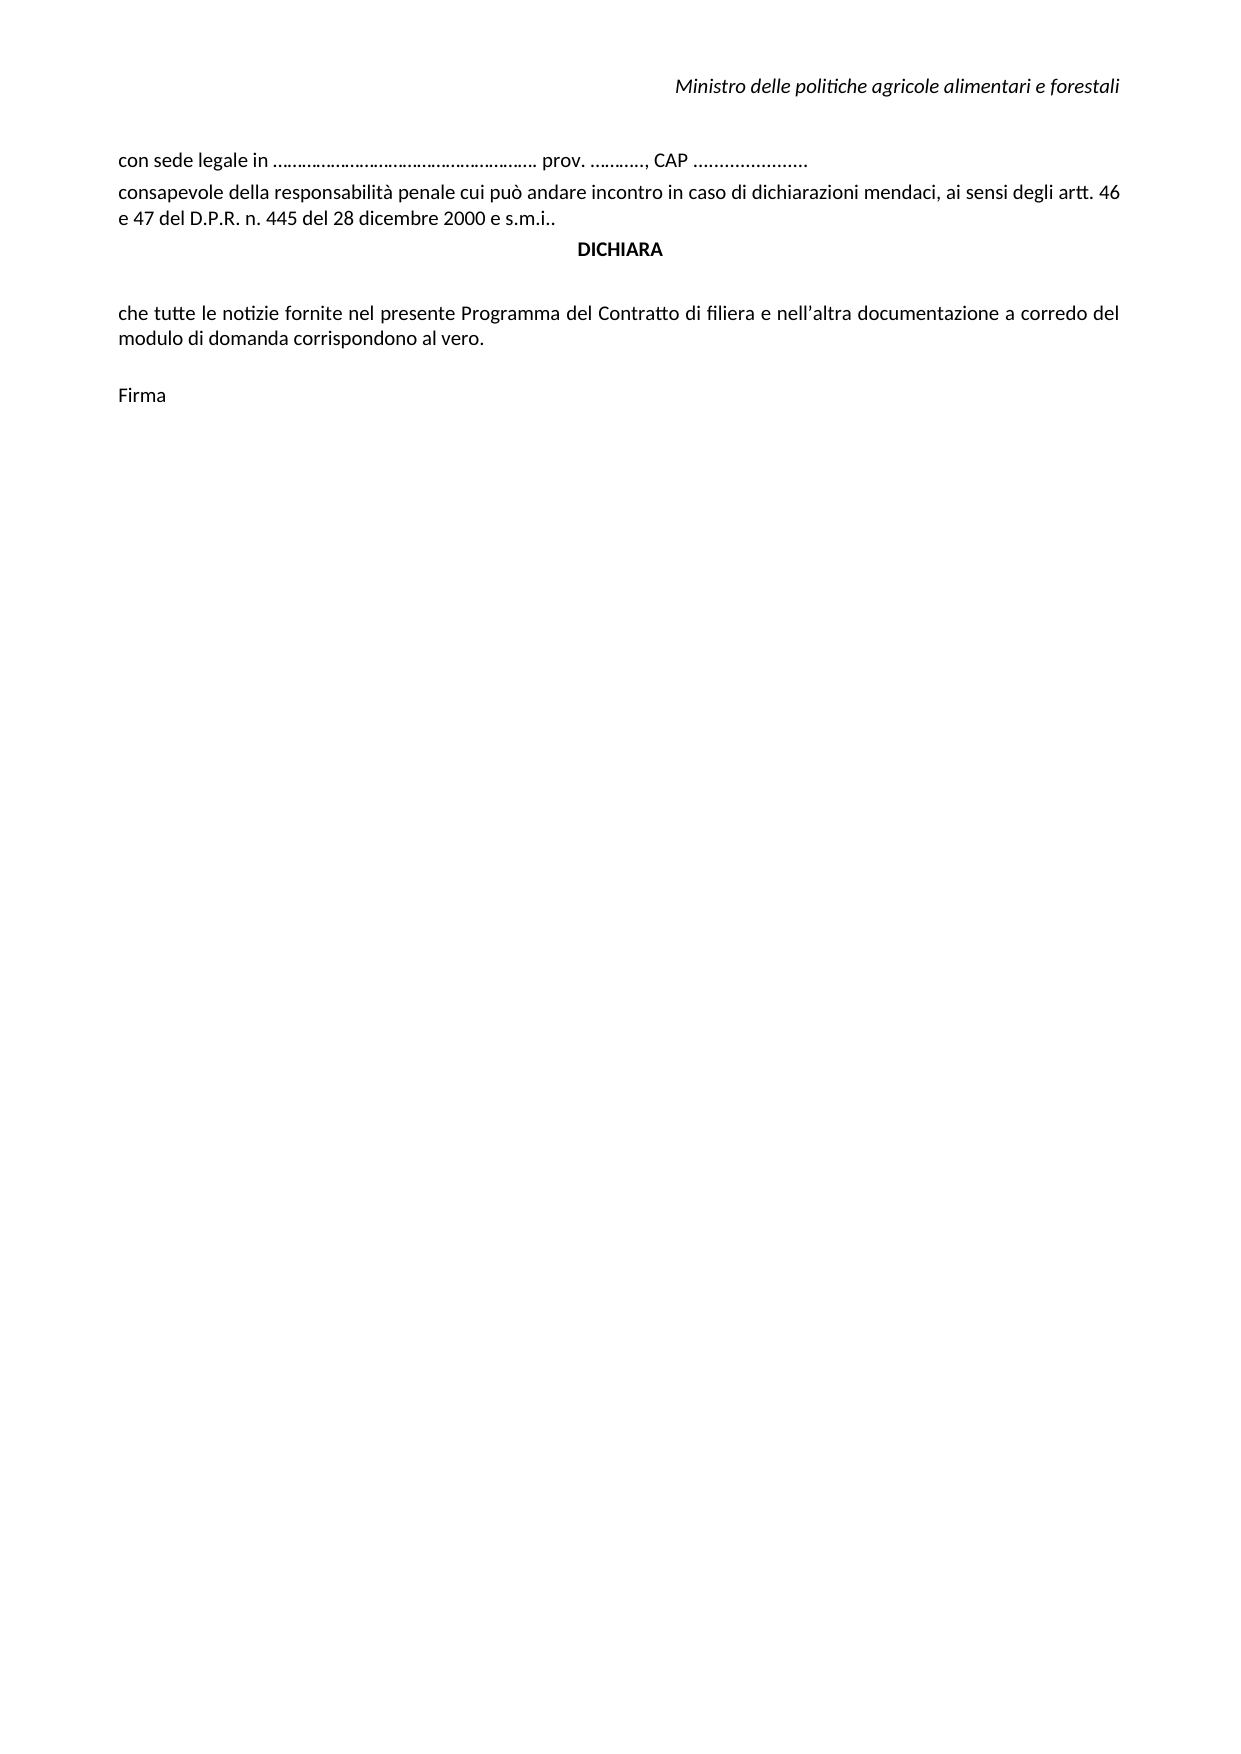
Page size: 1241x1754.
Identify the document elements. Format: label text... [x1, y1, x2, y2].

text consapevole della responsabilità penale cui può andare incontro in caso di dichiarazioni mendaci, ai sensi degli artt. 46 e 47 del D.P.R. n. 445 del 28 dicembre 2000 e s.m.i.. [118, 179, 1122, 230]
text Firma [118, 382, 1122, 408]
text con sede legale in ………………………………………………. prov. ……….., CAP ...................... [118, 148, 1122, 173]
text che tutte le notizie fornite nel presente Programma del Contratto di filiera e nell’altra documentazione a corredo del modulo di domanda corrispondono al vero. [118, 300, 1122, 351]
text DICHIARA [118, 236, 1122, 262]
